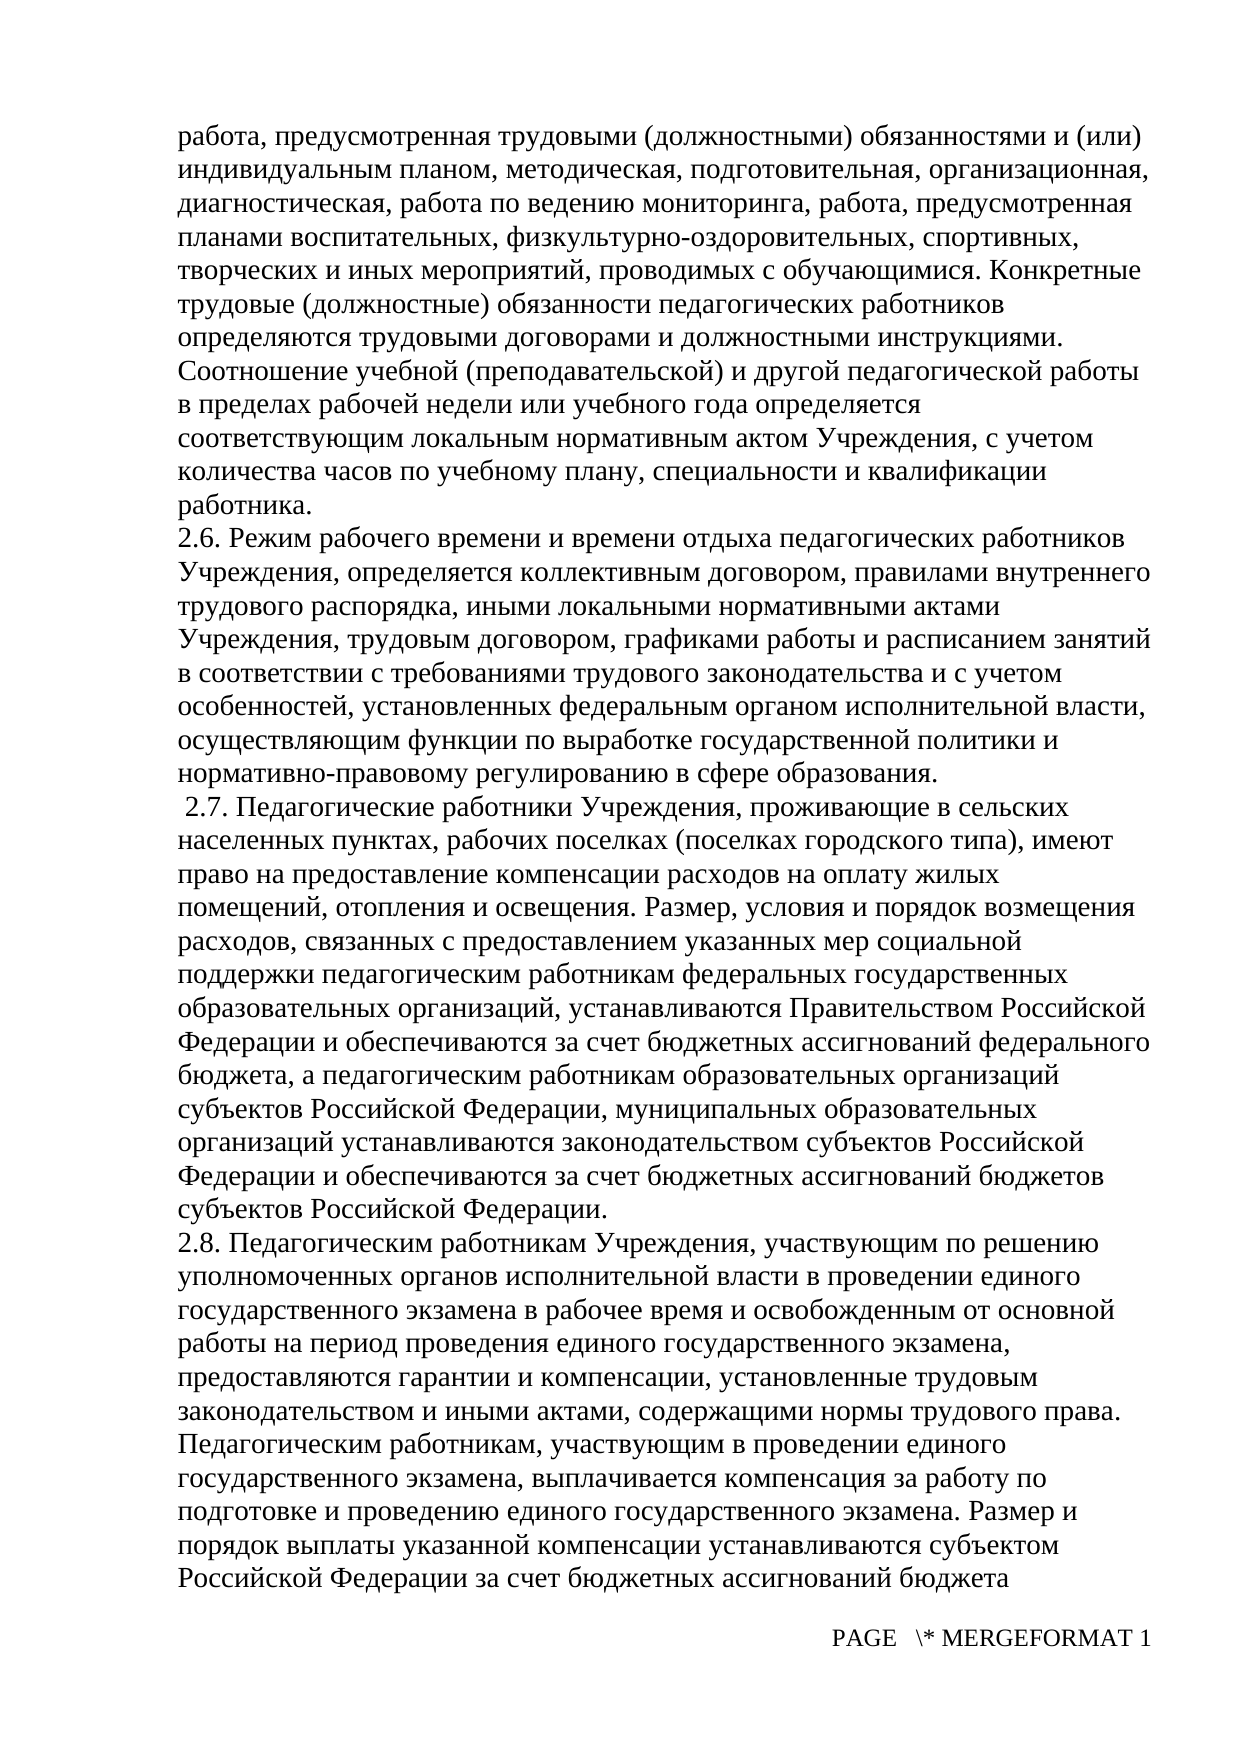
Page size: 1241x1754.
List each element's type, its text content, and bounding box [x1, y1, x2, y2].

text 2.7. Педагогические работники Учреждения, проживающие в сельских населенных пунктах, рабочих поселках (поселках городского типа), имеют право на предоставление компенсации расходов на оплату жилых помещений, отопления и освещения. Размер, условия и порядок возмещения расходов, связанных с предоставлением указанных мер социальной поддержки педагогическим работникам федеральных государственных образовательных организаций, устанавливаются Правительством Российской Федерации и обеспечиваются за счет бюджетных ассигнований федерального бюджета, а педагогическим работникам образовательных организаций субъектов Российской Федерации, муниципальных образовательных организаций устанавливаются законодательством субъектов Российской Федерации и обеспечиваются за счет бюджетных ассигнований бюджетов субъектов Российской Федерации. [177, 789, 1152, 1225]
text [177, 118, 1152, 521]
text 2.6. Режим рабочего времени и времени отдыха педагогических работников Учреждения, определяется коллективным договором, правилами внутреннего трудового распорядка, иными локальными нормативными актами Учреждения, трудовым договором, графиками работы и расписанием занятий в соответствии с требованиями трудового законодательства и с учетом особенностей, установленных федеральным органом исполнительной власти, осуществляющим функции по выработке государственной политики и нормативно-правовому регулированию в сфере образования. [177, 521, 1152, 789]
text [177, 1225, 1152, 1594]
